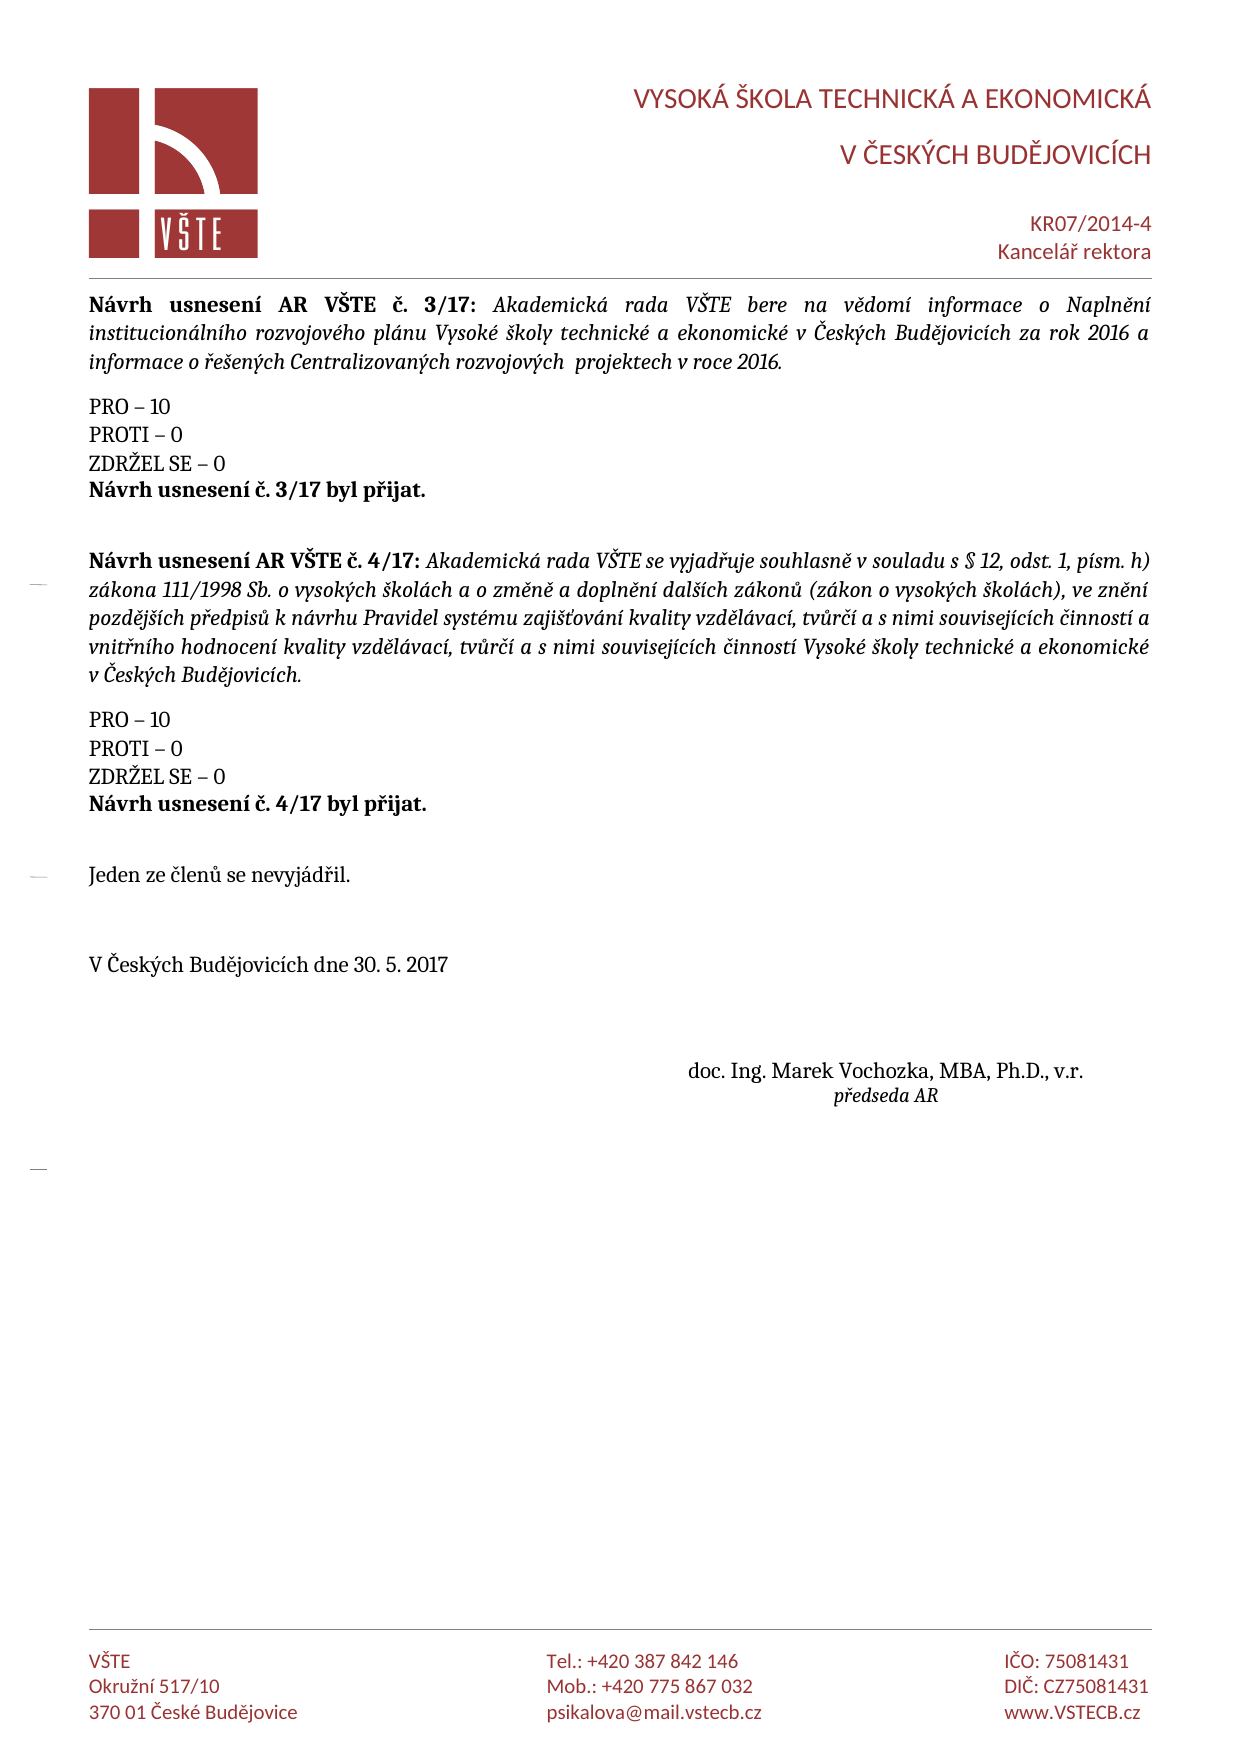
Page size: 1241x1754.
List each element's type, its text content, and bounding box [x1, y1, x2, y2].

text ZDRŽEL SE – 0 [89, 451, 1152, 477]
text ZDRŽEL SE – 0 [89, 764, 1152, 790]
text PROTI – 0 [89, 736, 1152, 762]
text V Českých Budějovicích dne 30. 5. 2017 [89, 952, 1152, 978]
text PRO – 10 [89, 394, 1152, 420]
text Návrh usnesení č. 3/17 byl přijat. [89, 477, 1152, 503]
text PROTI – 0 [89, 422, 1152, 448]
picture [88, 88, 258, 258]
text doc. Ing. Marek Vochozka, MBA, Ph.D., v.r. [620, 1057, 1152, 1084]
text Návrh usnesení AR VŠTE č. 3/17: Akademická rada VŠTE bere na vědomí informace o Naplnění institucionálního rozvojového plánu Vysoké školy technické a ekonomické v Českých Budějovicích za rok 2016 a informace o řešených Centralizovaných rozvojových projektech v roce 2016. [89, 292, 1152, 375]
text PRO – 10 [89, 707, 1152, 733]
text předseda AR [620, 1084, 1152, 1108]
text Jeden ze členů se nevyjádřil. [89, 862, 1152, 888]
text Návrh usnesení AR VŠTE č. 4/17: Akademická rada VŠTE se vyjadřuje souhlasně v souladu s § 12, odst. 1, písm. h) zákona 111/1998 Sb. o vysokých školách a o změně a doplnění dalších zákonů (zákon o vysokých školách), ve znění pozdějších předpisů k návrhu Pravidel systému zajišťování kvality vzdělávací, tvůrčí a s nimi souvisejících činností a vnitřního hodnocení kvality vzdělávací, tvůrčí a s nimi souvisejících činností Vysoké školy technické a ekonomické v Českých Budějovicích. [89, 548, 1152, 688]
text Návrh usnesení č. 4/17 byl přijat. [89, 790, 1152, 817]
